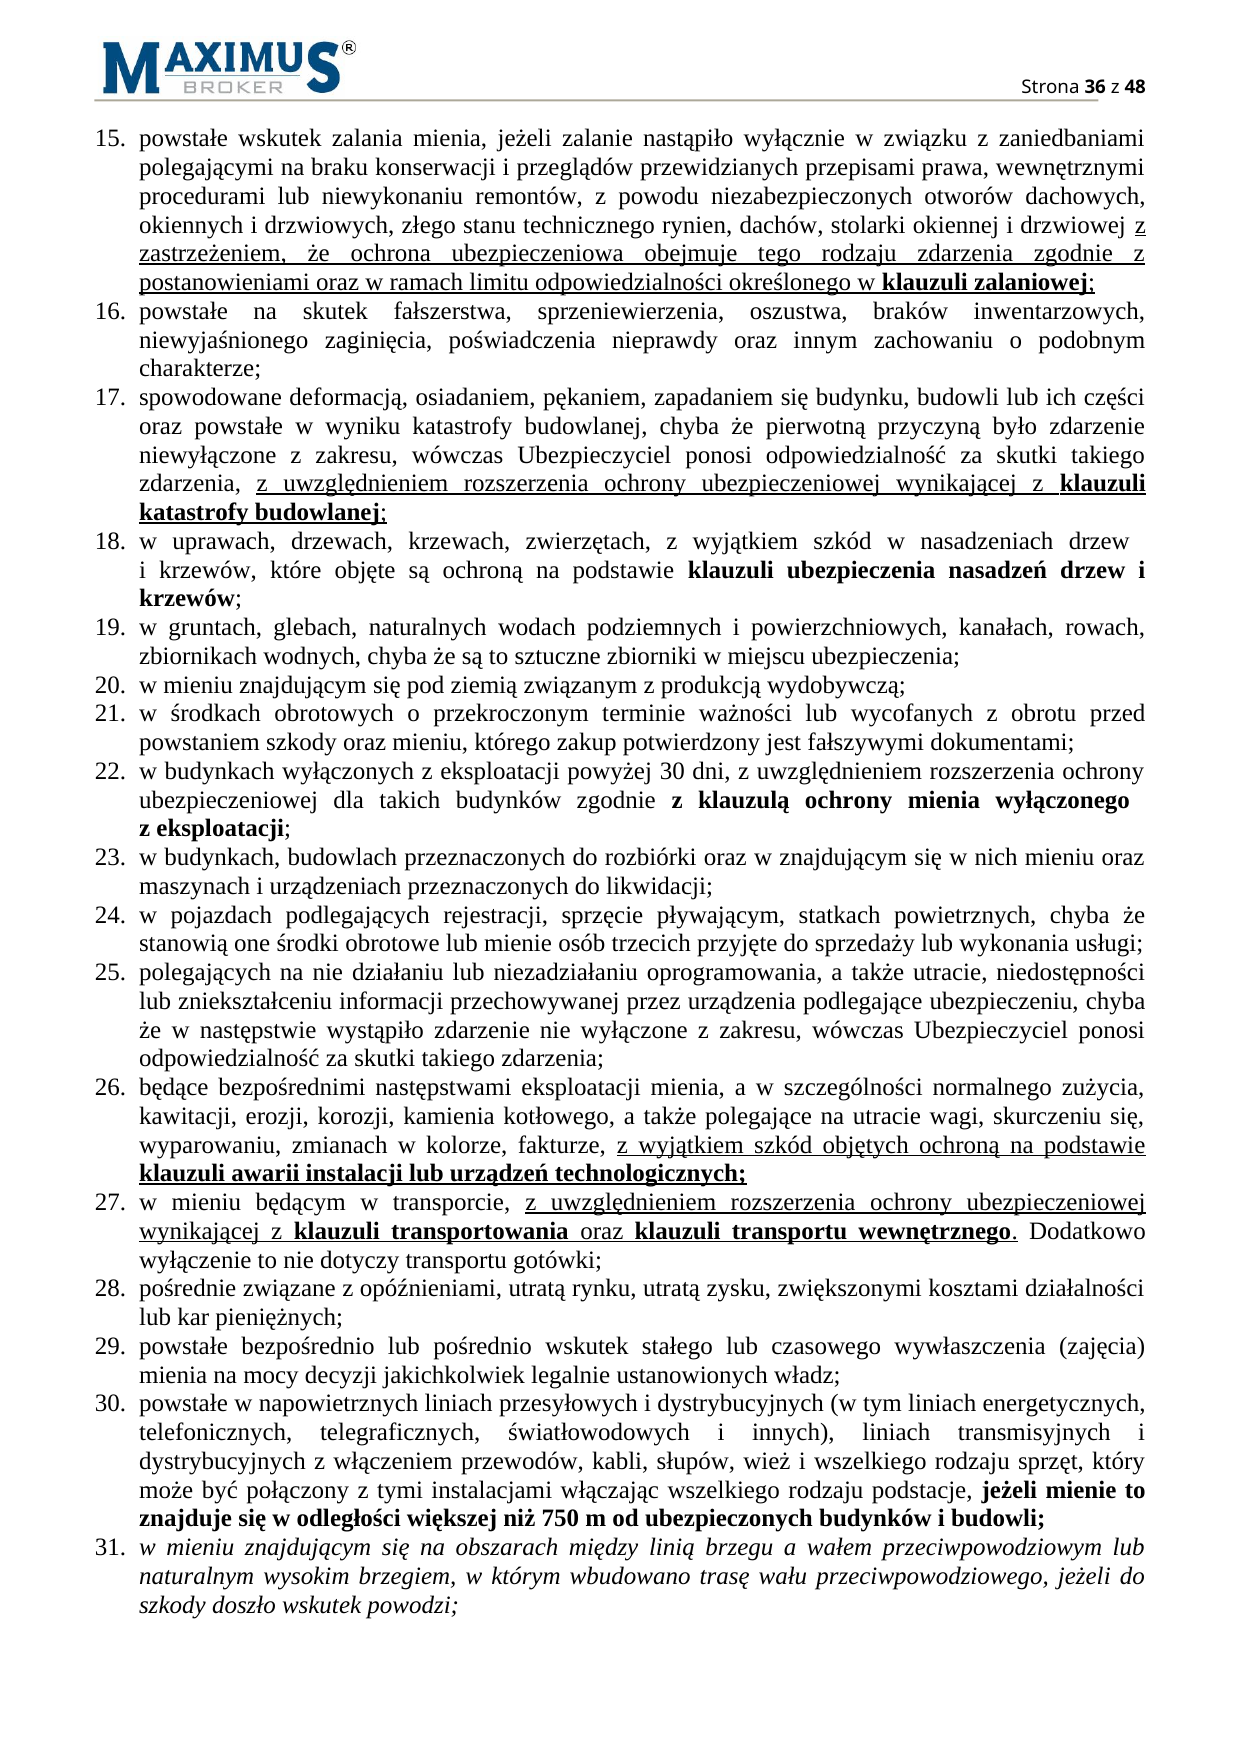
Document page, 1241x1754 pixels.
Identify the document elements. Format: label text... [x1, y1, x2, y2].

list powstałe na skutek fałszerstwa, sprzeniewierzenia, oszustwa, braków inwentarzowych, niewyjaśnionego zaginięcia, poświadczenia nieprawdy oraz innym zachowaniu o podobnym charakterze; [94, 296, 1146, 382]
list w mieniu znajdującym się na obszarach między linią brzegu a wałem przeciwpowodziowym lub naturalnym wysokim brzegiem, w którym wbudowano trasę wału przeciwpowodziowego, jeżeli do szkody doszło wskutek powodzi; [94, 1532, 1146, 1618]
list w budynkach, budowlach przeznaczonych do rozbiórki oraz w znajdującym się w nich mieniu oraz maszynach i urządzeniach przeznaczonych do likwidacji; [94, 842, 1146, 900]
picture [97, 36, 362, 98]
list polegających na nie działaniu lub niezadziałaniu oprogramowania, a także utracie, niedostępności lub zniekształceniu informacji przechowywanej przez urządzenia podlegające ubezpieczeniu, chyba że w następstwie wystąpiło zdarzenie nie wyłączone z zakresu, wówczas Ubezpieczyciel ponosi odpowiedzialność za skutki takiego zdarzenia; [94, 957, 1146, 1072]
list pośrednie związane z opóźnieniami, utratą rynku, utratą zysku, zwiększonymi kosztami działalności lub kar pieniężnych; [94, 1273, 1146, 1331]
list w środkach obrotowych o przekroczonym terminie ważności lub wycofanych z obrotu przed powstaniem szkody oraz mieniu, którego zakup potwierdzony jest fałszywymi dokumentami; [94, 698, 1146, 756]
list powstałe wskutek zalania mienia, jeżeli zalanie nastąpiło wyłącznie w związku z zaniedbaniami polegającymi na braku konserwacji i przeglądów przewidzianych przepisami prawa, wewnętrznymi procedurami lub niewykonaniu remontów, z powodu niezabezpieczonych otworów dachowych, okiennych i drzwiowych, złego stanu technicznego rynien, dachów, stolarki okiennej i drzwiowej z zastrzeżeniem, że ochrona ubezpieczeniowa obejmuje tego rodzaju zdarzenia zgodnie z postanowieniami oraz w ramach limitu odpowiedzialności określonego w klauzuli zalaniowej; [94, 123, 1146, 296]
list w mieniu znajdującym się pod ziemią związanym z produkcją wydobywczą; [94, 670, 1146, 698]
list w mieniu będącym w transporcie, z uwzględnieniem rozszerzenia ochrony ubezpieczeniowej wynikającej z klauzuli transportowania oraz klauzuli transportu wewnętrznego. Dodatkowo wyłączenie to nie dotyczy transportu gotówki; [94, 1187, 1146, 1273]
list w pojazdach podlegających rejestracji, sprzęcie pływającym, statkach powietrznych, chyba że stanowią one środki obrotowe lub mienie osób trzecich przyjęte do sprzedaży lub wykonania usługi; [94, 900, 1146, 957]
list spowodowane deformacją, osiadaniem, pękaniem, zapadaniem się budynku, budowli lub ich części oraz powstałe w wyniku katastrofy budowlanej, chyba że pierwotną przyczyną było zdarzenie niewyłączone z zakresu, wówczas Ubezpieczyciel ponosi odpowiedzialność za skutki takiego zdarzenia, z uwzględnieniem rozszerzenia ochrony ubezpieczeniowej wynikającej z klauzuli katastrofy budowlanej; [94, 382, 1146, 526]
list będące bezpośrednimi następstwami eksploatacji mienia, a w szczególności normalnego zużycia, kawitacji, erozji, korozji, kamienia kotłowego, a także polegające na utracie wagi, skurczeniu się, wyparowaniu, zmianach w kolorze, fakturze, z wyjątkiem szkód objętych ochroną na podstawie klauzuli awarii instalacji lub urządzeń technologicznych; [94, 1072, 1146, 1187]
list powstałe bezpośrednio lub pośrednio wskutek stałego lub czasowego wywłaszczenia (zajęcia) mienia na mocy decyzji jakichkolwiek legalnie ustanowionych władz; [94, 1331, 1146, 1388]
list w budynkach wyłączonych z eksploatacji powyżej 30 dni, z uwzględnieniem rozszerzenia ochrony ubezpieczeniowej dla takich budynków zgodnie z klauzulą ochrony mienia wyłączonego z eksploatacji; [94, 756, 1146, 842]
list w gruntach, glebach, naturalnych wodach podziemnych i powierzchniowych, kanałach, rowach, zbiornikach wodnych, chyba że są to sztuczne zbiorniki w miejscu ubezpieczenia; [94, 612, 1146, 670]
list w uprawach, drzewach, krzewach, zwierzętach, z wyjątkiem szkód w nasadzeniach drzew i krzewów, które objęte są ochroną na podstawie klauzuli ubezpieczenia nasadzeń drzew i krzewów; [94, 526, 1146, 612]
list powstałe w napowietrznych liniach przesyłowych i dystrybucyjnych (w tym liniach energetycznych, telefonicznych, telegraficznych, światłowodowych i innych), liniach transmisyjnych i dystrybucyjnych z włączeniem przewodów, kabli, słupów, wież i wszelkiego rodzaju sprzęt, który może być połączony z tymi instalacjami włączając wszelkiego rodzaju podstacje, jeżeli mienie to znajduje się w odległości większej niż 750 m od ubezpieczonych budynków i budowli; [94, 1388, 1146, 1532]
